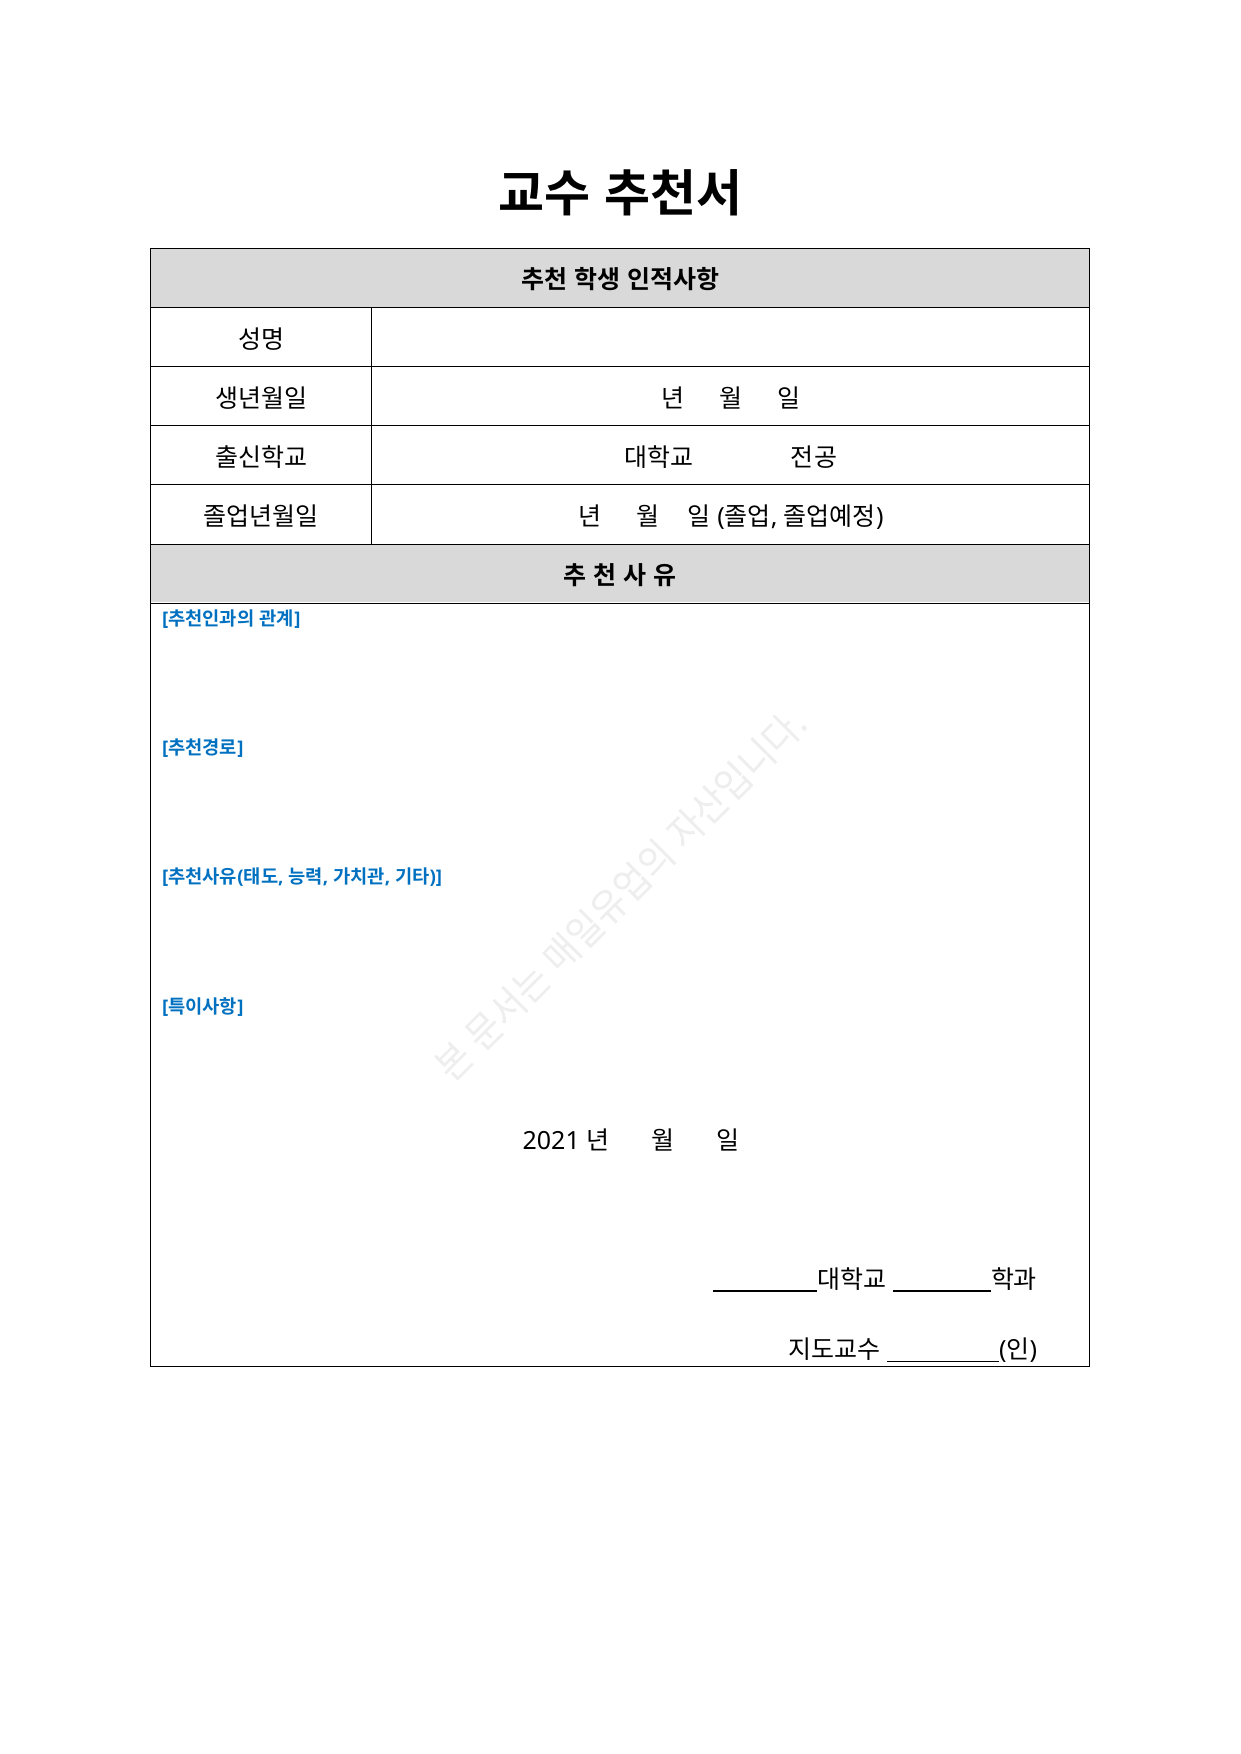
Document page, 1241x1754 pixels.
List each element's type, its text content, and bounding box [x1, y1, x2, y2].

table_cell 추 천 사 유 [151, 545, 1089, 602]
table_cell 생년월일 [151, 367, 371, 425]
table_cell 대학교 전공 [372, 426, 1089, 484]
table_cell 성명 [151, 308, 371, 366]
table_cell 년 월 일 [372, 367, 1089, 425]
table_cell 출신학교 [151, 426, 371, 484]
table_cell [372, 308, 1089, 366]
text 교수 추천서 [150, 153, 1090, 226]
table_header 추천 학생 인적사항 [151, 249, 1089, 307]
table_cell 년 월 일 (졸업, 졸업예정) [372, 485, 1089, 543]
table_cell [추천인과의 관계] [추천경로] [추천사유(태도, 능력, 가치관, 기타)] [특이사항] 2021 년 월 일 대학교 학과 지도교수 (인) [151, 604, 1089, 1366]
table_cell 졸업년월일 [151, 485, 371, 543]
